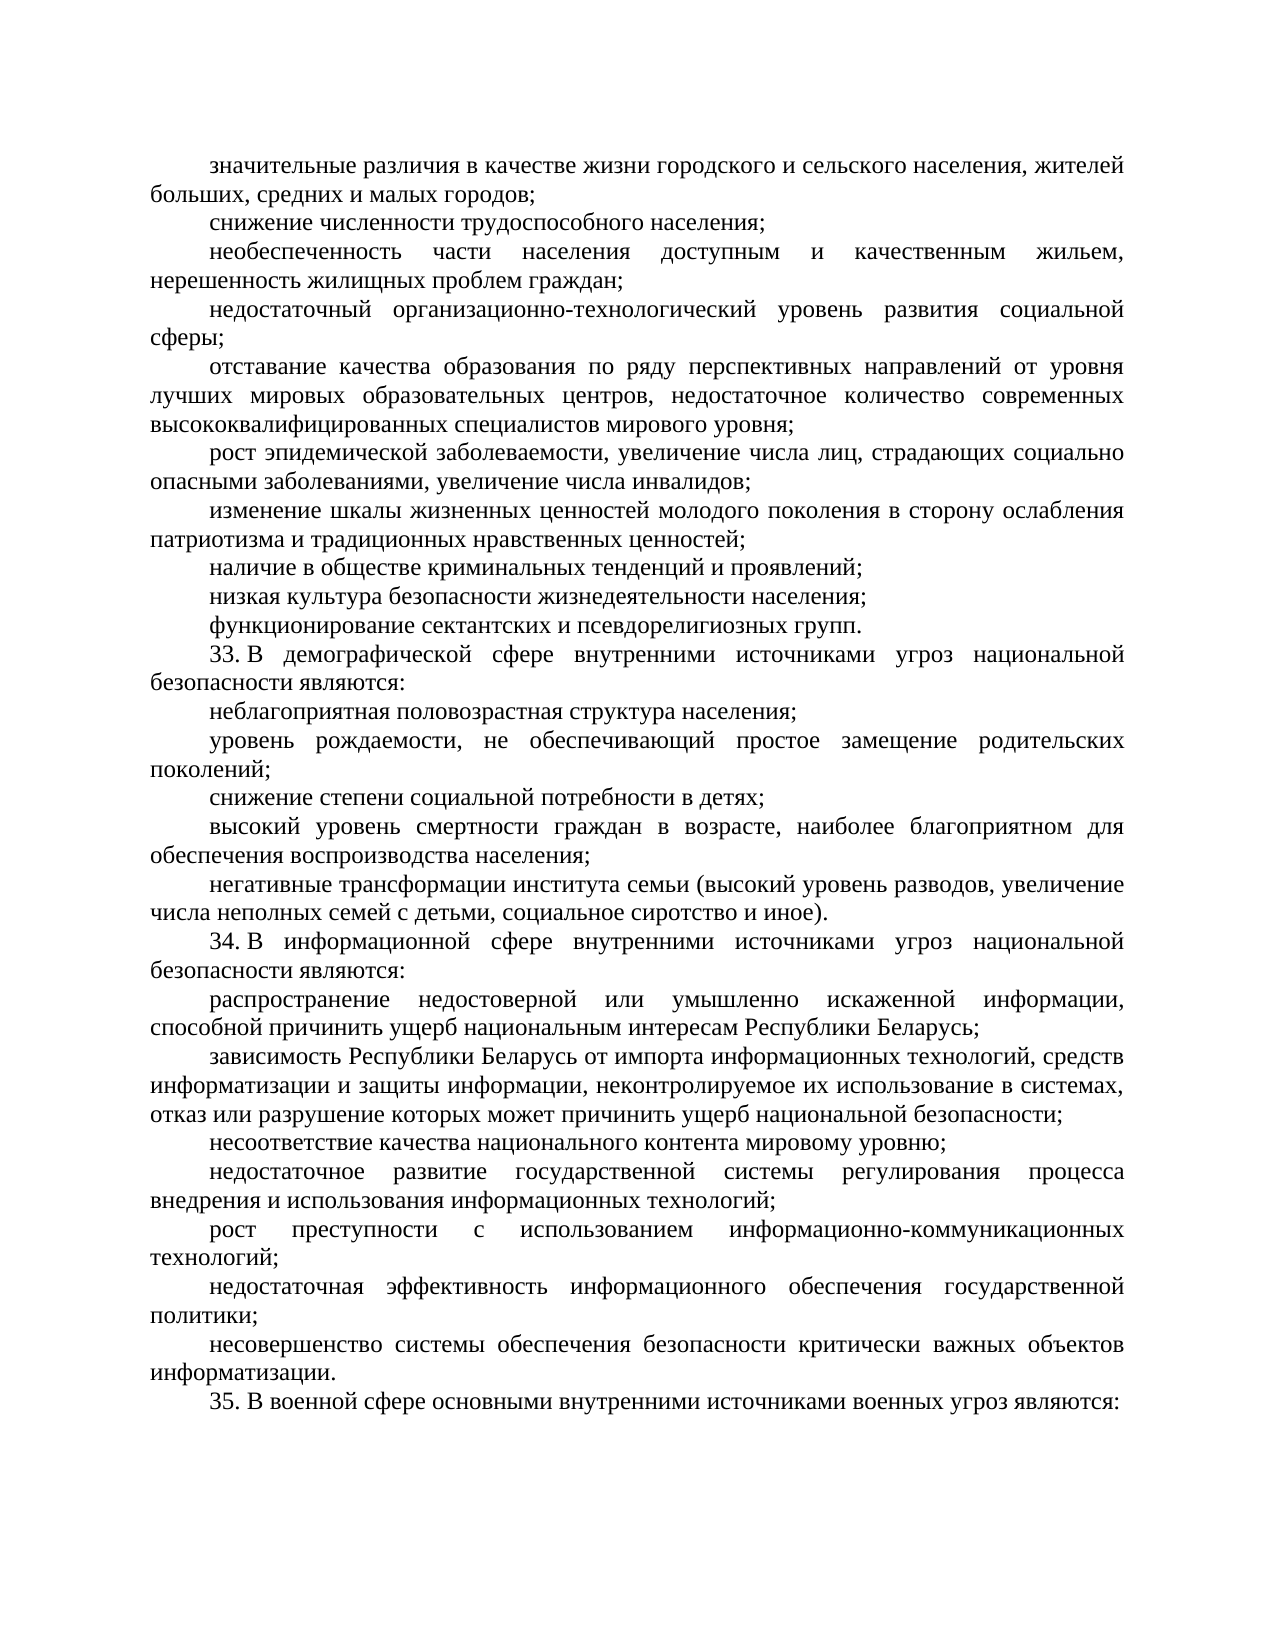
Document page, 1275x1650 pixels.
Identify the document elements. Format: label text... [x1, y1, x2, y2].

text несоответствие качества национального контента мировому уровню; [150, 1127, 1125, 1156]
text отставание качества образования по ряду перспективных направлений от уровня лучших мировых образовательных центров, недостаточное количество современных высококвалифицированных специалистов мирового уровня; [150, 351, 1125, 437]
text недостаточная эффективность информационного обеспечения государственной политики; [150, 1271, 1125, 1329]
text функционирование сектантских и псевдорелигиозных групп. [150, 610, 1125, 639]
text рост преступности с использованием информационно-коммуникационных технологий; [150, 1214, 1125, 1271]
text распространение недостоверной или умышленно искаженной информации, способной причинить ущерб национальным интересам Республики Беларусь; [150, 984, 1125, 1041]
text зависимость Республики Беларусь от импорта информационных технологий, средств информатизации и защиты информации, неконтролируемое их использование в системах, отказ или разрушение которых может причинить ущерб национальной безопасности; [150, 1041, 1125, 1127]
text недостаточный организационно-технологический уровень развития социальной сферы; [150, 294, 1125, 351]
text недостаточное развитие государственной системы регулирования процесса внедрения и использования информационных технологий; [150, 1156, 1125, 1214]
text снижение степени социальной потребности в детях; [150, 782, 1125, 811]
text 35. В военной сфере основными внутренними источниками военных угроз являются: [150, 1386, 1125, 1415]
text необеспеченность части населения доступным и качественным жильем, нерешенность жилищных проблем граждан; [150, 236, 1125, 294]
text высокий уровень смертности граждан в возрасте, наиболее благоприятном для обеспечения воспроизводства населения; [150, 811, 1125, 869]
text негативные трансформации института семьи (высокий уровень разводов, увеличение числа неполных семей с детьми, социальное сиротство и иное). [150, 869, 1125, 926]
text значительные различия в качестве жизни городского и сельского населения, жителей больших, средних и малых городов; [150, 150, 1125, 207]
text изменение шкалы жизненных ценностей молодого поколения в сторону ослабления патриотизма и традиционных нравственных ценностей; [150, 495, 1125, 552]
text 34. В информационной сфере внутренними источниками угроз национальной безопасности являются: [150, 926, 1125, 984]
text 33. В демографической сфере внутренними источниками угроз национальной безопасности являются: [150, 639, 1125, 696]
text неблагоприятная половозрастная структура населения; [150, 696, 1125, 725]
text несовершенство системы обеспечения безопасности критически важных объектов информатизации. [150, 1329, 1125, 1386]
text снижение численности трудоспособного населения; [150, 207, 1125, 236]
text уровень рождаемости, не обеспечивающий простое замещение родительских поколений; [150, 725, 1125, 782]
text наличие в обществе криминальных тенденций и проявлений; [150, 552, 1125, 581]
text рост эпидемической заболеваемости, увеличение числа лиц, страдающих социально опасными заболеваниями, увеличение числа инвалидов; [150, 437, 1125, 495]
text низкая культура безопасности жизнедеятельности населения; [150, 581, 1125, 610]
